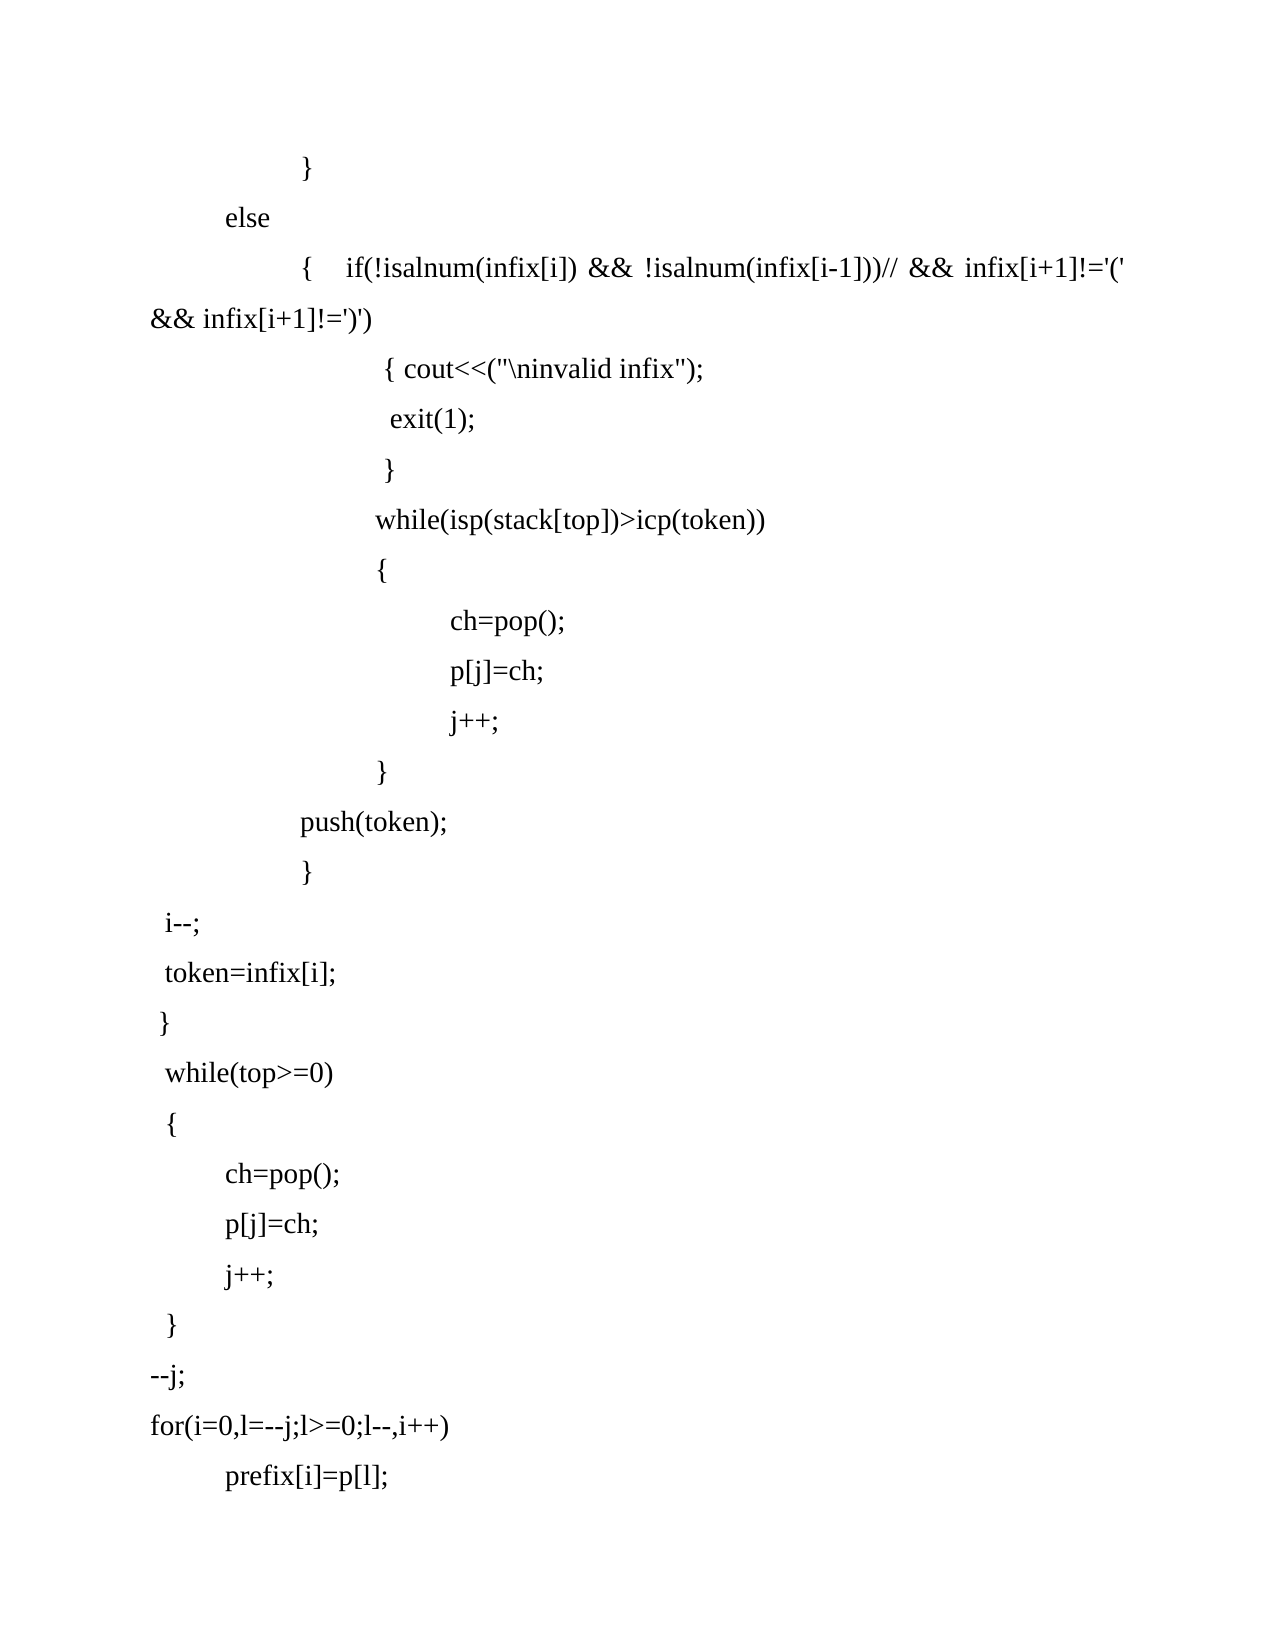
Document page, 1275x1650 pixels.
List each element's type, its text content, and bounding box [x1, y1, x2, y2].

text while(isp(stack[top])>icp(token)) [150, 502, 1125, 536]
text } [150, 150, 1125, 183]
text --j; [150, 1357, 1125, 1391]
text exit(1); [150, 402, 1125, 435]
text { if(!isalnum(infix[i]) && !isalnum(infix[i-1]))// && infix[i+1]!='(' && infix[i+1]!=')') [150, 251, 1125, 334]
text { cout<<("\ninvalid infix"); [150, 351, 1125, 385]
text } [150, 1005, 1125, 1039]
text for(i=0,l=--j;l>=0;l--,i++) [150, 1408, 1125, 1441]
text { [150, 552, 1125, 586]
text else [150, 200, 1125, 234]
text ch=pop(); [150, 1156, 1125, 1190]
text p[j]=ch; [150, 653, 1125, 687]
text { [150, 1106, 1125, 1139]
text } [150, 1307, 1125, 1341]
text } [150, 854, 1125, 888]
text ch=pop(); [150, 603, 1125, 636]
text j++; [150, 703, 1125, 737]
text j++; [150, 1257, 1125, 1290]
text token=infix[i]; [150, 955, 1125, 988]
text } [150, 452, 1125, 485]
text push(token); [150, 804, 1125, 838]
text prefix[i]=p[l]; [150, 1458, 1125, 1492]
text } [150, 754, 1125, 787]
text p[j]=ch; [150, 1207, 1125, 1240]
text while(top>=0) [150, 1056, 1125, 1089]
text i--; [150, 905, 1125, 938]
